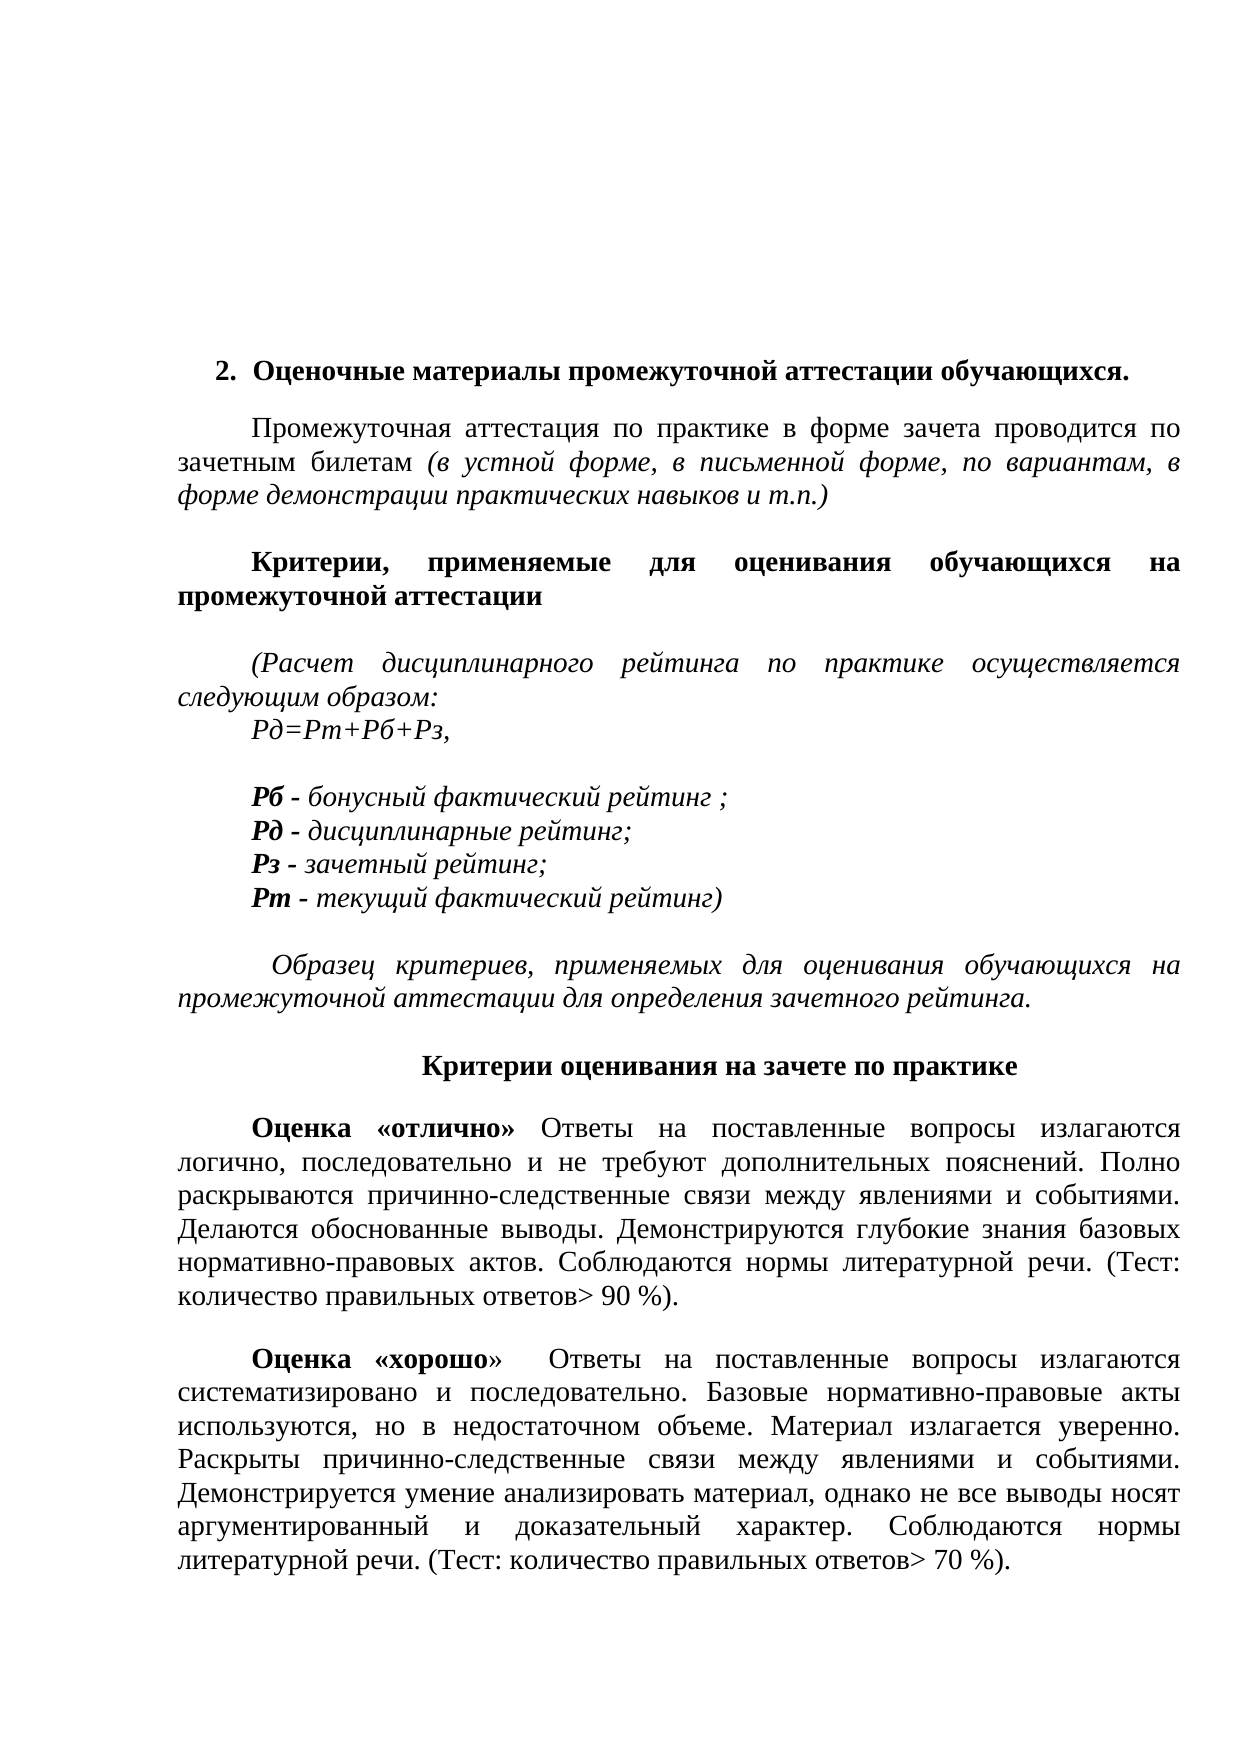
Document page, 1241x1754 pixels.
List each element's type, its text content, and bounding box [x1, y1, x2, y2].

list (Расчет дисциплинарного рейтинга по практике осуществляется следующим образом: [177, 645, 1181, 712]
list Оценочные материалы промежуточной аттестации обучающихся. [215, 353, 1181, 386]
list Рд=Рт+Рб+Рз, [177, 712, 1181, 746]
list Рз - зачетный рейтинг; [177, 846, 1181, 880]
list Образец критериев, применяемых для оценивания обучающихся на промежуточной аттестации для определения зачетного рейтинга. [177, 947, 1181, 1014]
list Рт - текущий фактический рейтинг) [177, 880, 1181, 913]
text Оценка «хорошо» Ответы на поставленные вопросы излагаются систематизировано и последовательно. Базовые нормативно-правовые акты используются, но в недостаточном объеме. Материал излагается уверенно. Раскрыты причинно-следственные связи между явлениями и событиями. Демонстрируется умение анализировать материал, однако не все выводы носят аргументированный и доказательный характер. Соблюдаются нормы литературной речи. (Тест: количество правильных ответов> 70 %). [177, 1341, 1181, 1576]
list Рд - дисциплинарные рейтинг; [177, 813, 1181, 846]
list Рб - бонусный фактический рейтинг ; [177, 779, 1181, 813]
text Оценка «отлично» Ответы на поставленные вопросы излагаются логично, последовательно и не требуют дополнительных пояснений. Полно раскрываются причинно-следственные связи между явлениями и событиями. Делаются обоснованные выводы. Демонстрируются глубокие знания базовых нормативно-правовых актов. Соблюдаются нормы литературной речи. (Тест: количество правильных ответов> 90 %). [177, 1110, 1181, 1312]
text Критерии оценивания на зачете по практике [177, 1048, 1181, 1081]
list Критерии, применяемые для оценивания обучающихся на промежуточной аттестации [177, 544, 1181, 612]
list Промежуточная аттестация по практике в форме зачета проводится по зачетным билетам (в устной форме, в письменной форме, по вариантам, в форме демонстрации практических навыков и т.п.) [177, 410, 1181, 511]
